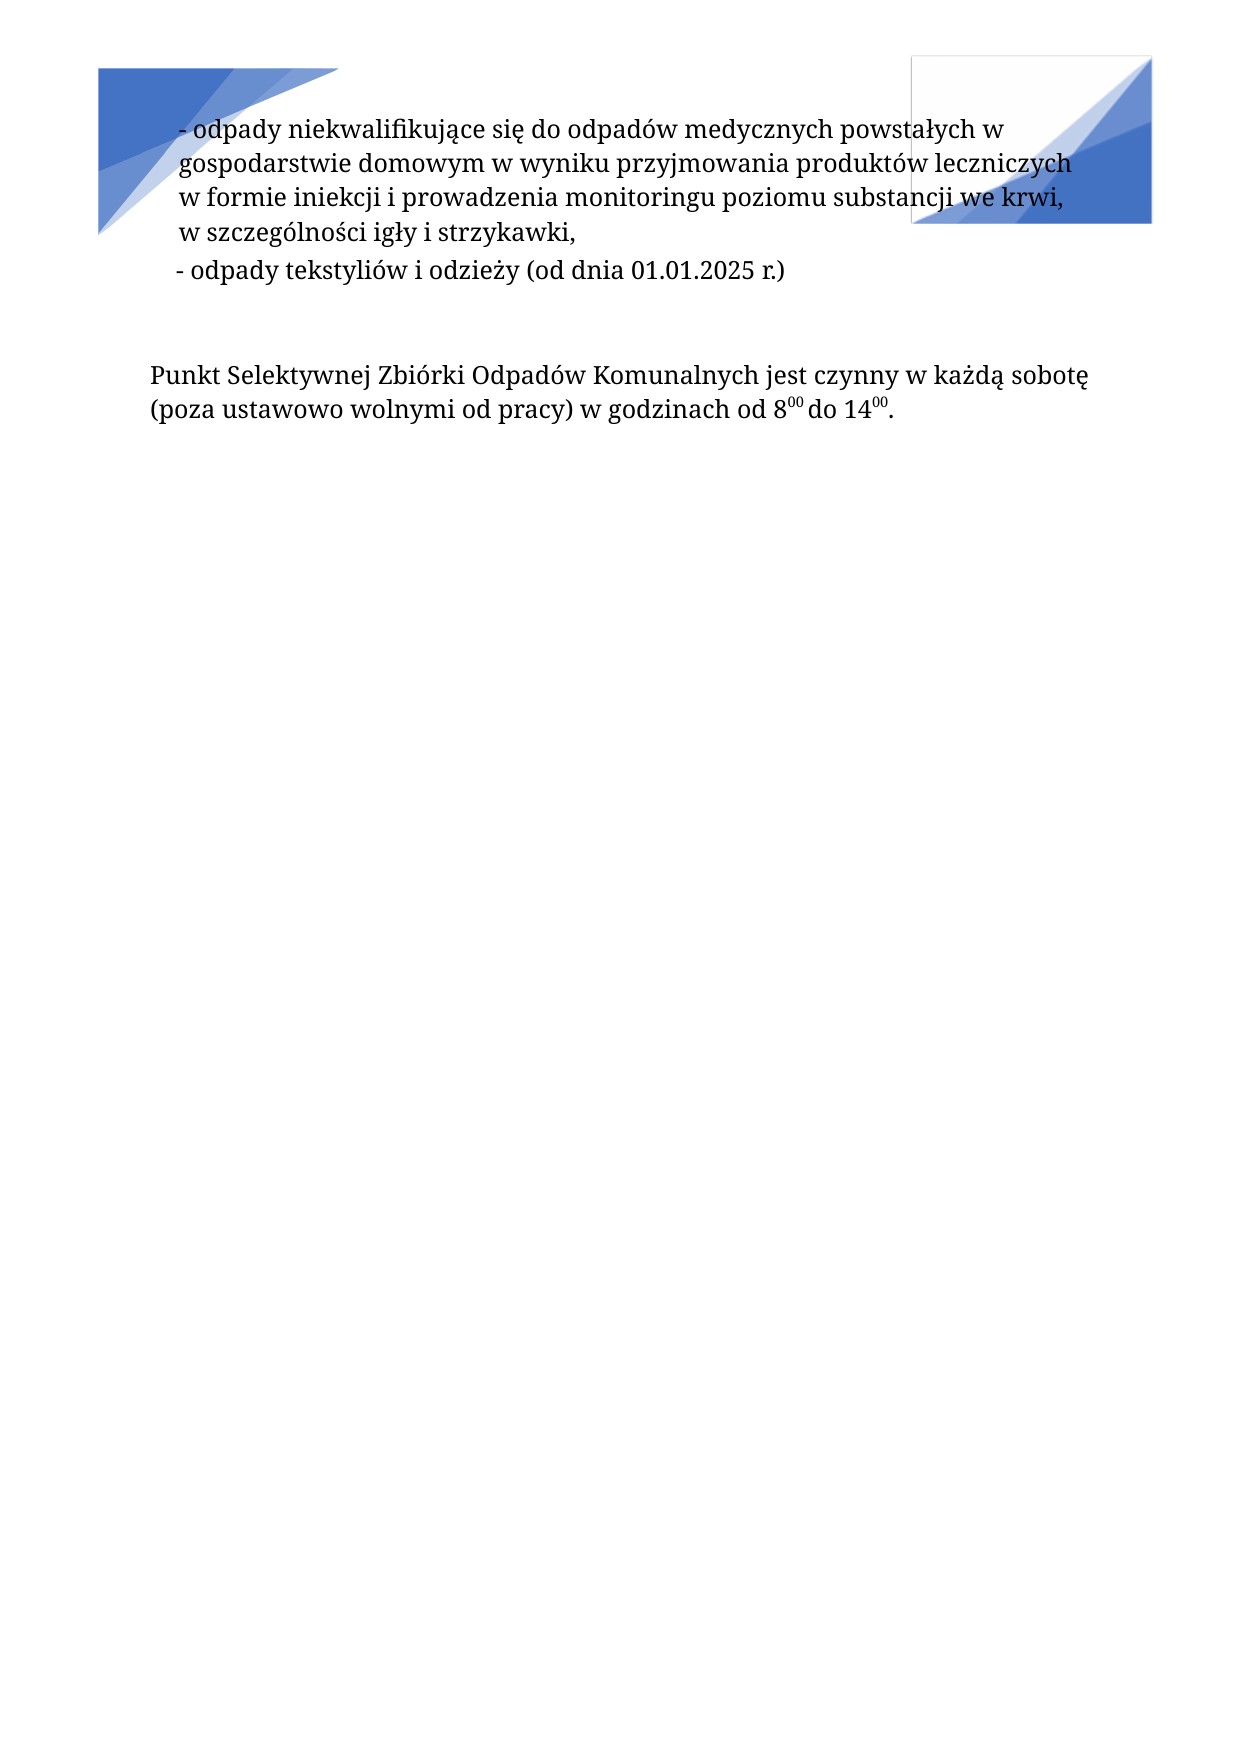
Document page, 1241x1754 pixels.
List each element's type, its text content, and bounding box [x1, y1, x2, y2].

picture [98, 68, 340, 237]
picture [909, 55, 1188, 223]
text Punkt Selektywnej Zbiórki Odpadów Komunalnych jest czynny w każdą sobotę (poza ustawowo wolnymi od pracy) w godzinach od 800 do 1400. [150, 358, 1090, 426]
text - odpady niekwalifikujące się do odpadów medycznych powstałych w gospodarstwie domowym w wyniku przyjmowania produktów leczniczych w formie iniekcji i prowadzenia monitoringu poziomu substancji we krwi, w szczególności igły i strzykawki, [178, 112, 1090, 248]
text - odpady tekstyliów i odzieży (od dnia 01.01.2025 r.) [150, 252, 1090, 286]
